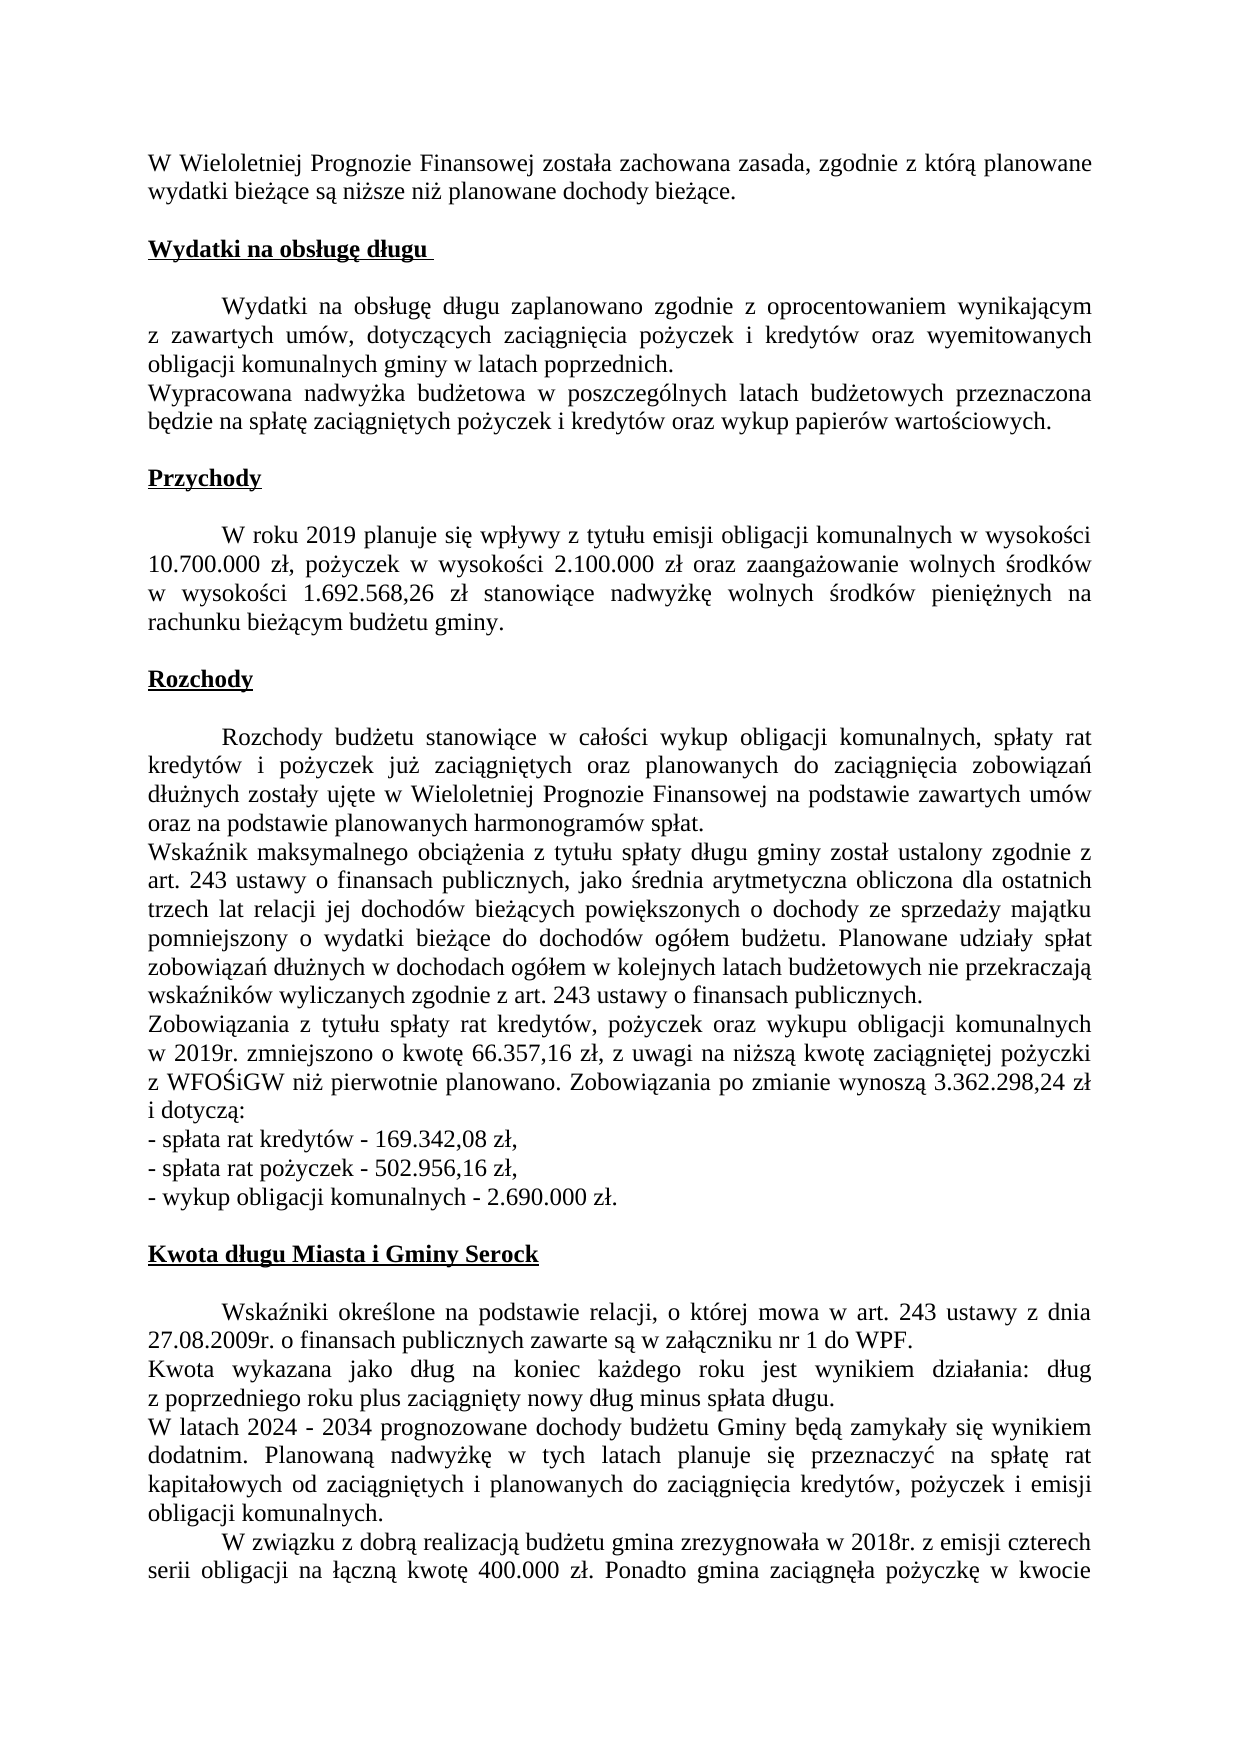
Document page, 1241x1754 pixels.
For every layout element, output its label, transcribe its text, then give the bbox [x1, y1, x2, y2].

text Wskaźnik maksymalnego obciążenia z tytułu spłaty długu gminy został ustalony zgodnie z art. 243 ustawy o finansach publicznych, jako średnia arytmetyczna obliczona dla ostatnich trzech lat relacji jej dochodów bieżących powiększonych o dochody ze sprzedaży majątku pomniejszony o wydatki bieżące do dochodów ogółem budżetu. Planowane udziały spłat zobowiązań dłużnych w dochodach ogółem w kolejnych latach budżetowych nie przekraczają wskaźników wyliczanych zgodnie z art. 243 ustawy o finansach publicznych. [148, 837, 1093, 1009]
text Kwota długu Miasta i Gminy Serock [148, 1239, 1093, 1268]
text Rozchody [148, 664, 1093, 693]
text - wykup obligacji komunalnych - 2.690.000 zł. [148, 1182, 1093, 1211]
text Wypracowana nadwyżka budżetowa w poszczególnych latach budżetowych przeznaczona będzie na spłatę zaciągniętych pożyczek i kredytów oraz wykup papierów wartościowych. [148, 378, 1093, 435]
text W latach 2024 - 2034 prognozowane dochody budżetu Gminy będą zamykały się wynikiem dodatnim. Planowaną nadwyżkę w tych latach planuje się przeznaczyć na spłatę rat kapitałowych od zaciągniętych i planowanych do zaciągnięcia kredytów, pożyczek i emisji obligacji komunalnych. [148, 1412, 1093, 1527]
text W Wieloletniej Prognozie Finansowej została zachowana zasada, zgodnie z którą planowane wydatki bieżące są niższe niż planowane dochody bieżące. [148, 148, 1093, 205]
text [148, 1527, 1093, 1584]
text - spłata rat pożyczek - 502.956,16 zł, [148, 1153, 1093, 1182]
text Kwota wykazana jako dług na koniec każdego roku jest wynikiem działania: dług z poprzedniego roku plus zaciągnięty nowy dług minus spłata długu. [148, 1354, 1093, 1412]
text - spłata rat kredytów - 169.342,08 zł, [148, 1124, 1093, 1153]
text Wydatki na obsługę długu [148, 234, 1093, 263]
text W roku 2019 planuje się wpływy z tytułu emisji obligacji komunalnych w wysokości 10.700.000 zł, pożyczek w wysokości 2.100.000 zł oraz zaangażowanie wolnych środków w wysokości 1.692.568,26 zł stanowiące nadwyżkę wolnych środków pieniężnych na rachunku bieżącym budżetu gminy. [148, 521, 1093, 636]
text Rozchody budżetu stanowiące w całości wykup obligacji komunalnych, spłaty rat kredytów i pożyczek już zaciągniętych oraz planowanych do zaciągnięcia zobowiązań dłużnych zostały ujęte w Wieloletniej Prognozie Finansowej na podstawie zawartych umów oraz na podstawie planowanych harmonogramów spłat. [148, 722, 1093, 837]
text Zobowiązania z tytułu spłaty rat kredytów, pożyczek oraz wykupu obligacji komunalnych w 2019r. zmniejszono o kwotę 66.357,16 zł, z uwagi na niższą kwotę zaciągniętej pożyczki z WFOŚiGW niż pierwotnie planowano. Zobowiązania po zmianie wynoszą 3.362.298,24 zł i dotyczą: [148, 1009, 1093, 1124]
text Wskaźniki określone na podstawie relacji, o której mowa w art. 243 ustawy z dnia 27.08.2009r. o finansach publicznych zawarte są w załączniku nr 1 do WPF. [148, 1297, 1093, 1354]
text Przychody [148, 463, 1093, 492]
text Wydatki na obsługę długu zaplanowano zgodnie z oprocentowaniem wynikającym z zawartych umów, dotyczących zaciągnięcia pożyczek i kredytów oraz wyemitowanych obligacji komunalnych gminy w latach poprzednich. [148, 291, 1093, 378]
